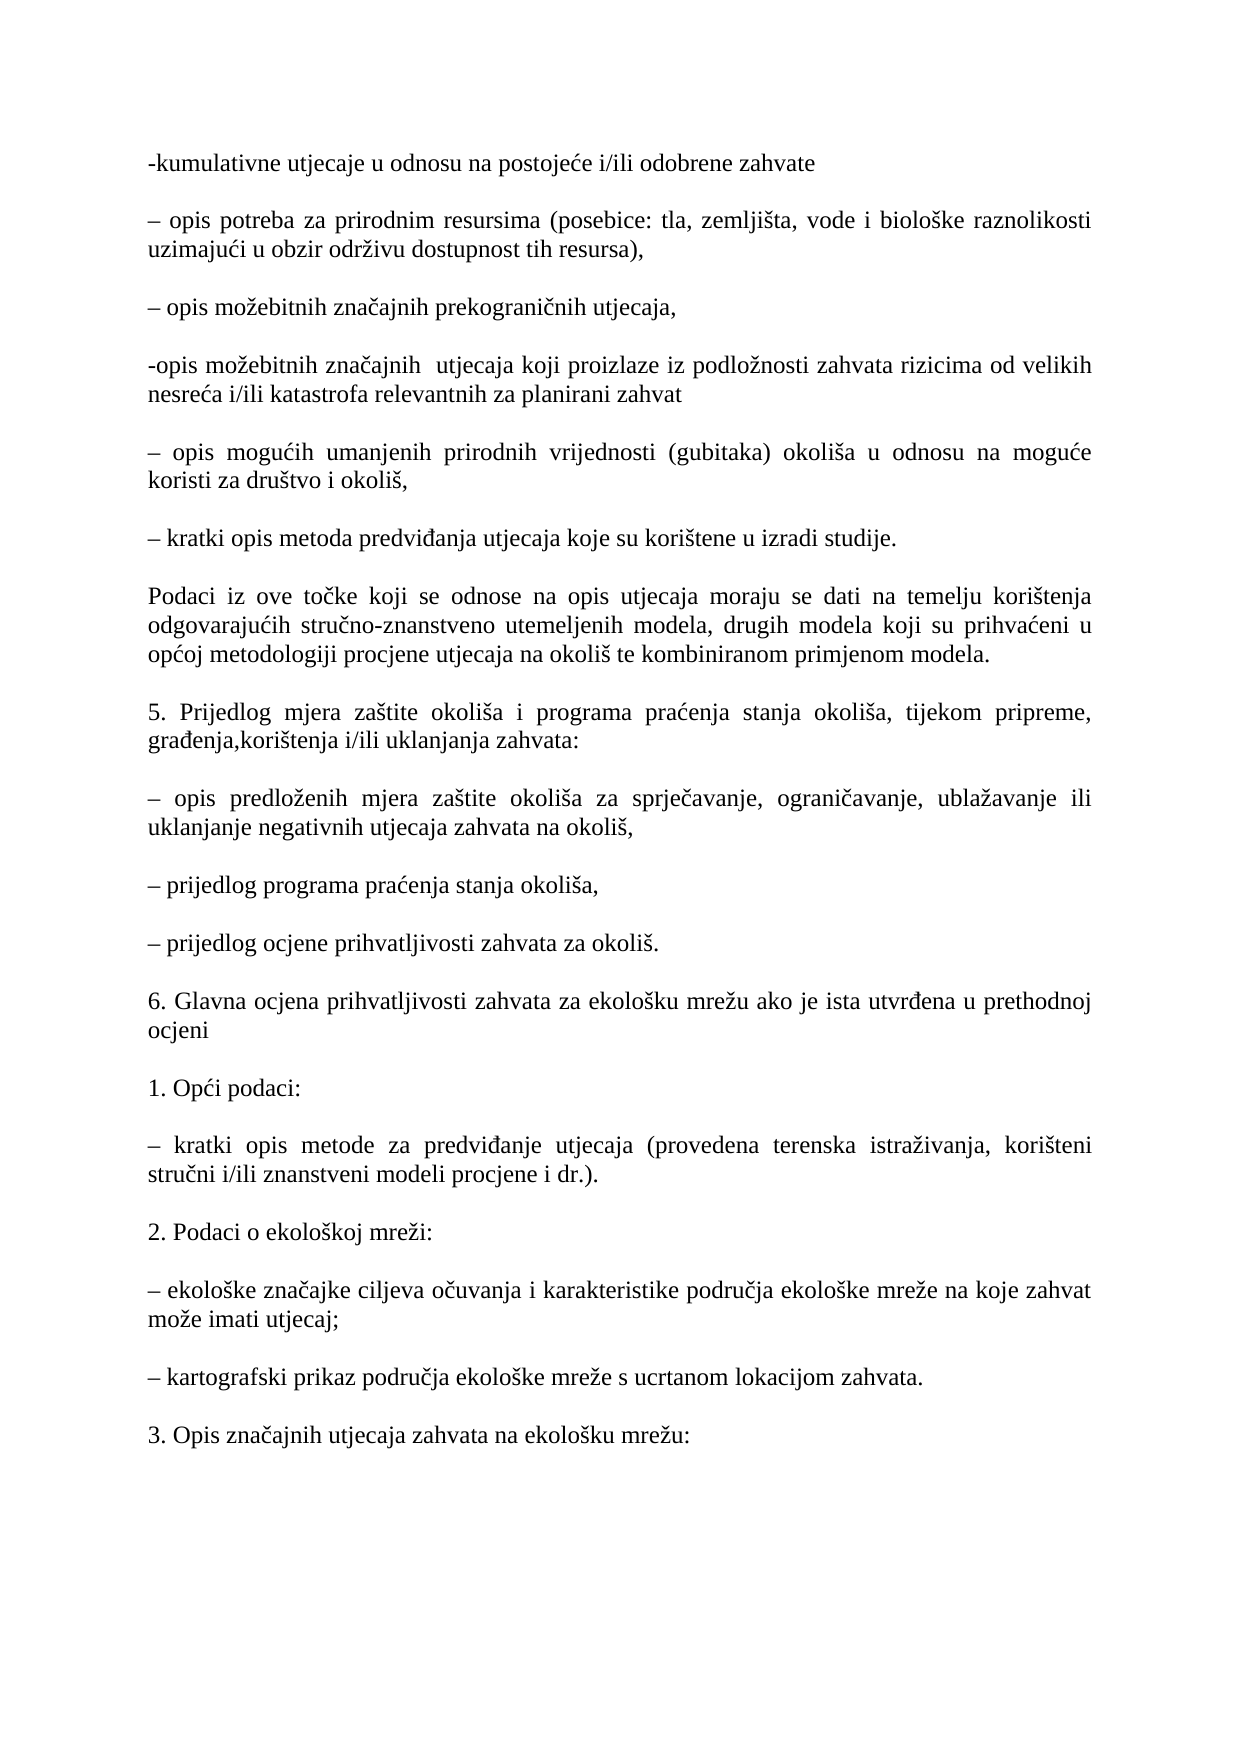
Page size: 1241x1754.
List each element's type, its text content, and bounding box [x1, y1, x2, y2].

text – prijedlog ocjene prihvatljivosti zahvata za okoliš. [148, 928, 1093, 957]
text – kratki opis metode za predviđanje utjecaja (provedena terenska istraživanja, korišteni stručni i/ili znanstveni modeli procjene i dr.). [148, 1131, 1093, 1188]
text – ekološke značajke ciljeva očuvanja i karakteristike područja ekološke mreže na koje zahvat može imati utjecaj; [148, 1275, 1093, 1333]
text – opis mogućih umanjenih prirodnih vrijednosti (gubitaka) okoliša u odnosu na moguće koristi za društvo i okoliš, [148, 437, 1093, 494]
text – kartografski prikaz područja ekološke mreže s ucrtanom lokacijom zahvata. [148, 1362, 1093, 1391]
text 6. Glavna ocjena prihvatljivosti zahvata za ekološku mrežu ako je ista utvrđena u prethodnoj ocjeni [148, 986, 1093, 1043]
text 1. Opći podaci: [148, 1073, 1093, 1101]
list -kumulativne utjecaje u odnosu na postojeće i/ili odobrene zahvate [148, 148, 1093, 176]
text 2. Podaci o ekološkoj mreži: [148, 1217, 1093, 1246]
text 3. Opis značajnih utjecaja zahvata na ekološku mrežu: [148, 1420, 1093, 1448]
text – kratki opis metoda predviđanja utjecaja koje su korištene u izradi studije. [148, 523, 1093, 552]
text 5. Prijedlog mjera zaštite okoliša i programa praćenja stanja okoliša, tijekom pripreme, građenja,korištenja i/ili uklanjanja zahvata: [148, 697, 1093, 754]
text Podaci iz ove točke koji se odnose na opis utjecaja moraju se dati na temelju korištenja odgovarajućih stručno-znanstveno utemeljenih modela, drugih modela koji su prihvaćeni u općoj metodologiji procjene utjecaja na okoliš te kombiniranom primjenom modela. [148, 581, 1093, 668]
text – prijedlog programa praćenja stanja okoliša, [148, 870, 1093, 899]
text – opis potreba za prirodnim resursima (posebice: tla, zemljišta, vode i biološke raznolikosti uzimajući u obzir održivu dostupnost tih resursa), [148, 206, 1093, 263]
text – opis možebitnih značajnih prekograničnih utjecaja, [148, 292, 1093, 321]
text – opis predloženih mjera zaštite okoliša za sprječavanje, ograničavanje, ublažavanje ili uklanjanje negativnih utjecaja zahvata na okoliš, [148, 783, 1093, 841]
list -opis možebitnih značajnih utjecaja koji proizlaze iz podložnosti zahvata rizicima od velikih nesreća i/ili katastrofa relevantnih za planirani zahvat [148, 350, 1093, 408]
